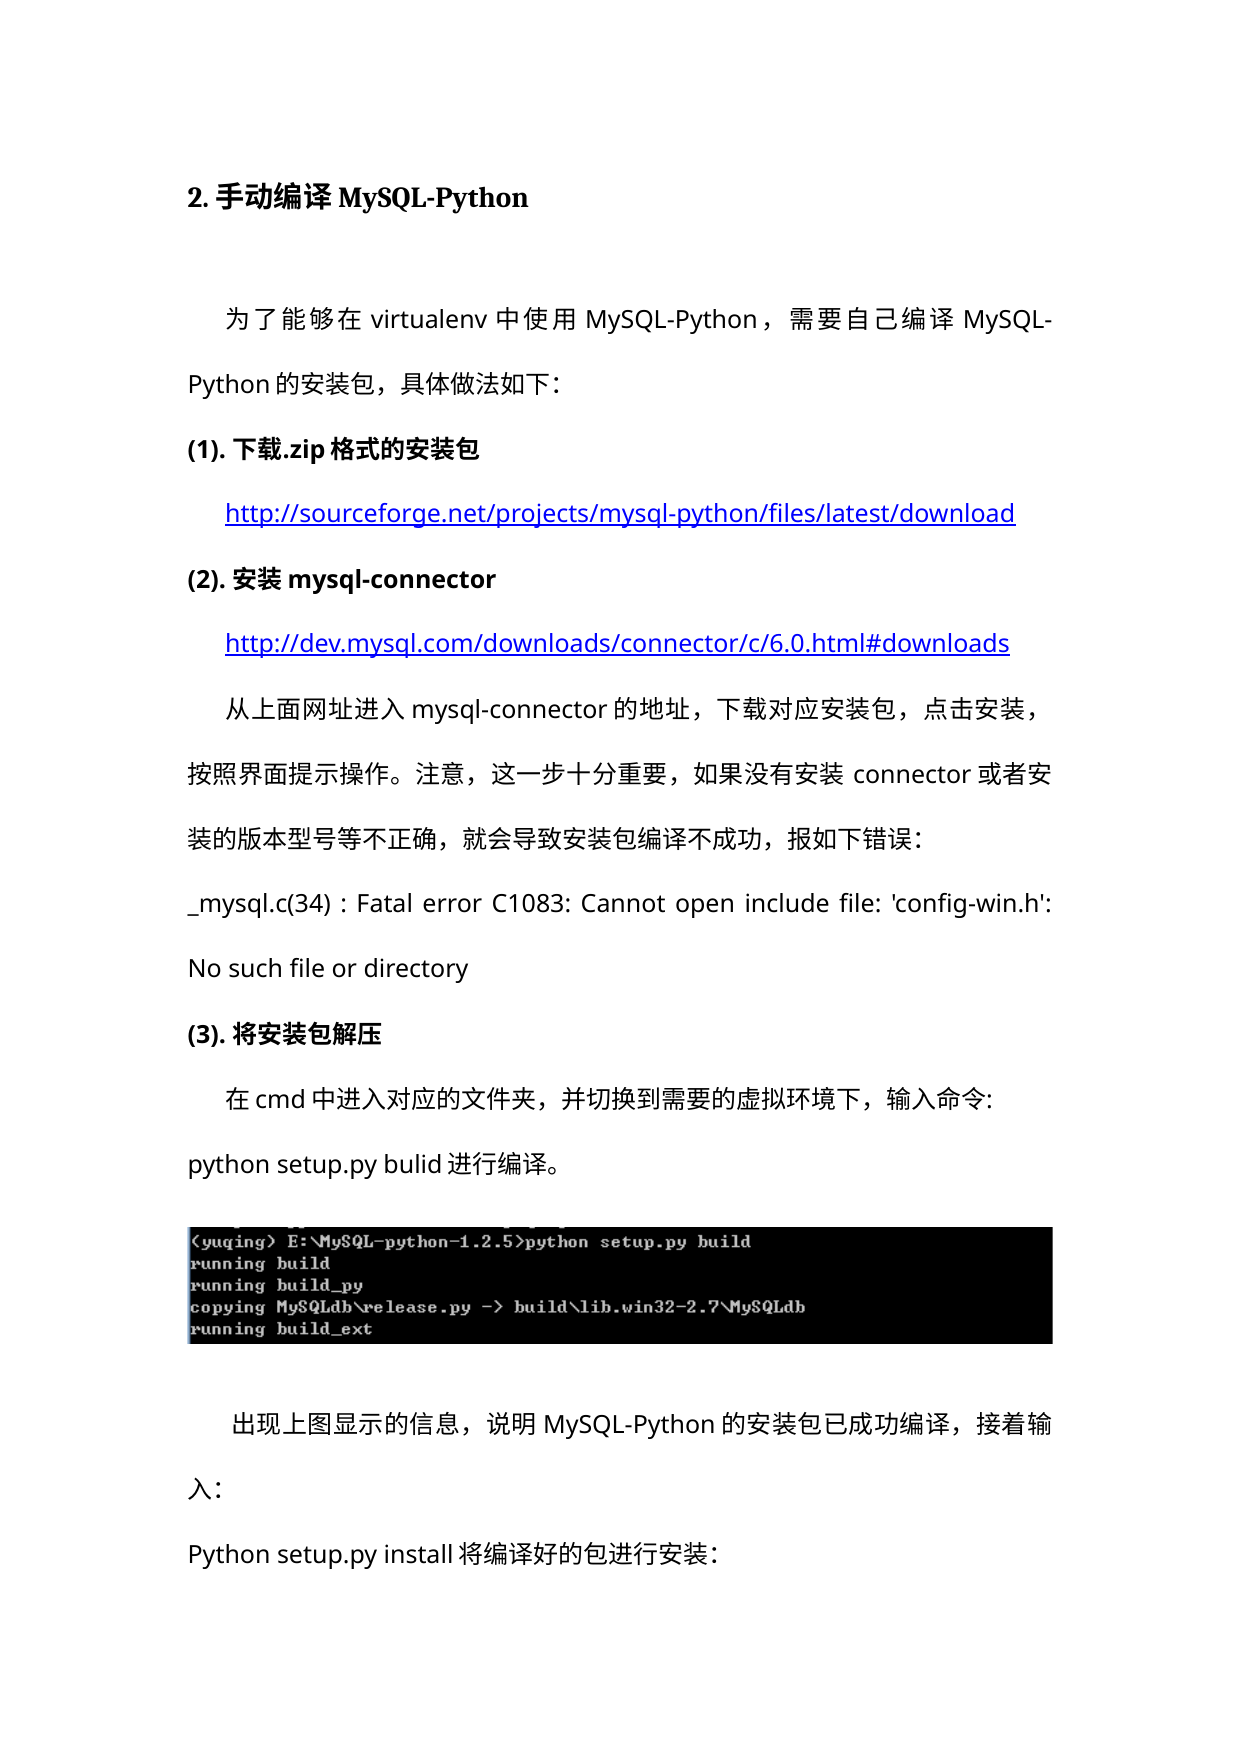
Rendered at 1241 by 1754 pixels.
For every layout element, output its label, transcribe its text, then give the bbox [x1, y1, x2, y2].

text 从上面网址进入mysql-connector的地址，下载对应安装包，点击安装，按照界面提示操作。注意，这一步十分重要，如果没有安装connector或者安装的版本型号等不正确，就会导致安装包编译不成功，报如下错误： [187, 675, 1053, 870]
text (1). 下载.zip格式的安装包 [187, 415, 1053, 480]
text 为了能够在virtualenv中使用MySQL-Python，需要自己编译MySQL-Python的安装包，具体做法如下： [187, 285, 1053, 415]
picture [187, 1227, 1053, 1344]
list http://dev.mysql.com/downloads/connector/c/6.0.html#downloads [225, 610, 1053, 675]
text python setup.py bulid进行编译。 [187, 1130, 1053, 1195]
text (3). 将安装包解压 [187, 1000, 1053, 1065]
text Python setup.py install将编译好的包进行安装： [187, 1520, 1053, 1585]
list 在cmd中进入对应的文件夹，并切换到需要的虚拟环境下，输入命令: [225, 1065, 1053, 1130]
text 出现上图显示的信息，说明MySQL-Python的安装包已成功编译，接着输入： [187, 1390, 1053, 1520]
subtitle 2. 手动编译MySQL-Python [187, 162, 1053, 227]
list http://sourceforge.net/projects/mysql-python/files/latest/download [225, 480, 1053, 545]
text (2). 安装mysql-connector [187, 545, 1053, 610]
text _mysql.c(34) : Fatal error C1083: Cannot open include file: 'config-win.h': No such file or directory [187, 870, 1053, 1000]
